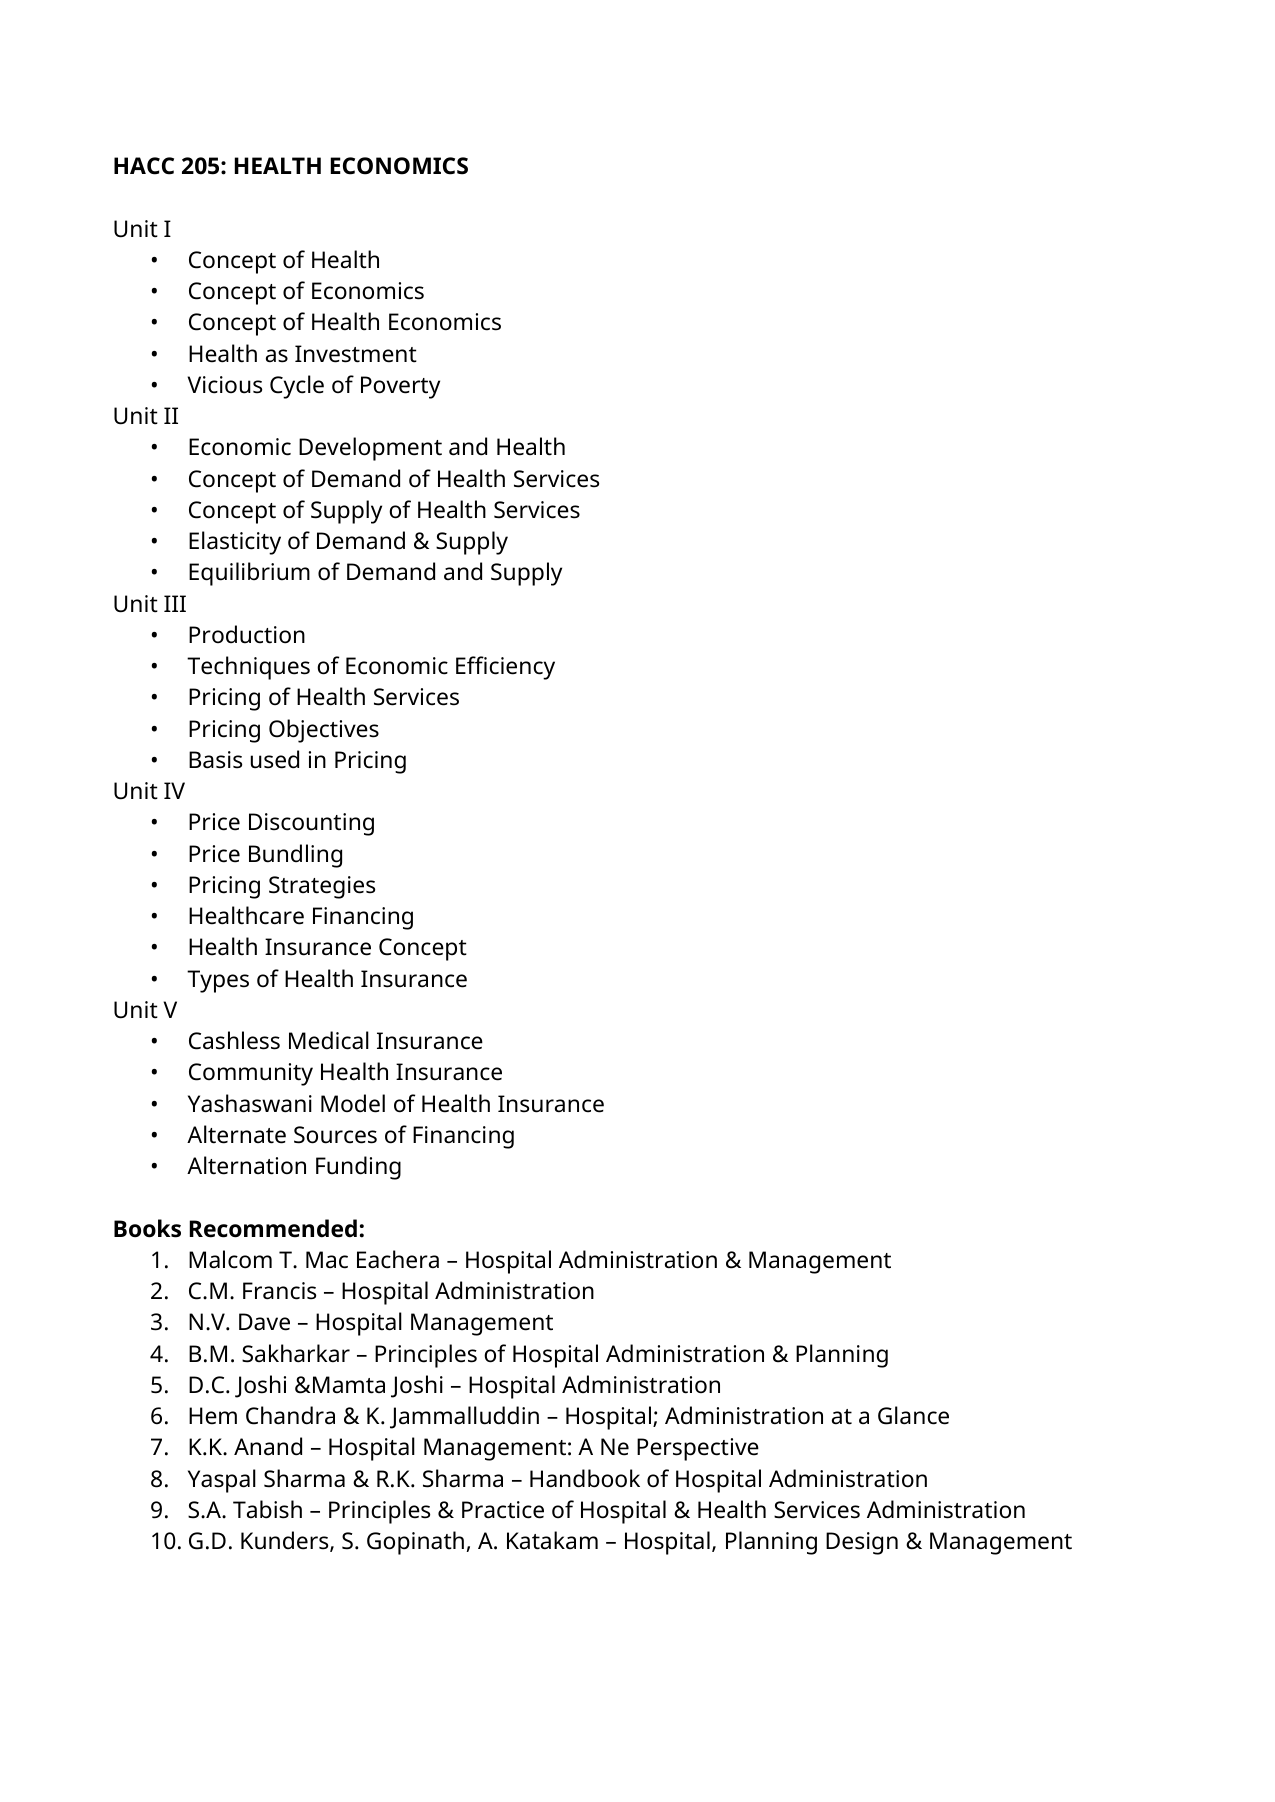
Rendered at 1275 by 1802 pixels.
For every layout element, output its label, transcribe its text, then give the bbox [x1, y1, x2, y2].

list Elasticity of Demand & Supply [150, 525, 1162, 556]
list Pricing Strategies [150, 869, 1162, 900]
text Unit III [112, 587, 1162, 619]
list Community Health Insurance [150, 1056, 1162, 1087]
list D.C. Joshi &Mamta Joshi – Hospital Administration [150, 1369, 1162, 1400]
list Basis used in Pricing [150, 744, 1162, 775]
list Concept of Health [150, 244, 1162, 275]
text Unit IV [112, 775, 1162, 806]
list G.D. Kunders, S. Gopinath, A. Katakam – Hospital, Planning Design & Management [150, 1525, 1162, 1556]
list Types of Health Insurance [150, 962, 1162, 994]
text HACC 205: HEALTH ECONOMICS [112, 150, 1162, 181]
list N.V. Dave – Hospital Management [150, 1306, 1162, 1337]
list C.M. Francis – Hospital Administration [150, 1275, 1162, 1306]
text Unit V [112, 994, 1162, 1025]
list Cashless Medical Insurance [150, 1025, 1162, 1056]
text Books Recommended: [112, 1212, 1162, 1244]
list Concept of Demand of Health Services [150, 462, 1162, 494]
list Vicious Cycle of Poverty [150, 369, 1162, 400]
list Hem Chandra & K. Jammalluddin – Hospital; Administration at a Glance [150, 1400, 1162, 1431]
list Alternate Sources of Financing [150, 1119, 1162, 1150]
list K.K. Anand – Hospital Management: A Ne Perspective [150, 1431, 1162, 1462]
list Techniques of Economic Efficiency [150, 650, 1162, 681]
list Healthcare Financing [150, 900, 1162, 931]
text Unit I [112, 212, 1162, 244]
list Price Discounting [150, 806, 1162, 837]
list Health as Investment [150, 337, 1162, 369]
list S.A. Tabish – Principles & Practice of Hospital & Health Services Administration [150, 1494, 1162, 1525]
list Yashaswani Model of Health Insurance [150, 1087, 1162, 1119]
list Concept of Economics [150, 275, 1162, 306]
list Concept of Health Economics [150, 306, 1162, 337]
list Pricing of Health Services [150, 681, 1162, 712]
list Production [150, 619, 1162, 650]
list Pricing Objectives [150, 712, 1162, 744]
list Price Bundling [150, 837, 1162, 869]
list Yaspal Sharma & R.K. Sharma – Handbook of Hospital Administration [150, 1462, 1162, 1494]
text Unit II [112, 400, 1162, 431]
list Alternation Funding [150, 1150, 1162, 1181]
list Malcom T. Mac Eachera – Hospital Administration & Management [150, 1244, 1162, 1275]
list Concept of Supply of Health Services [150, 494, 1162, 525]
list Health Insurance Concept [150, 931, 1162, 962]
list B.M. Sakharkar – Principles of Hospital Administration & Planning [150, 1337, 1162, 1369]
list Economic Development and Health [150, 431, 1162, 462]
list Equilibrium of Demand and Supply [150, 556, 1162, 587]
